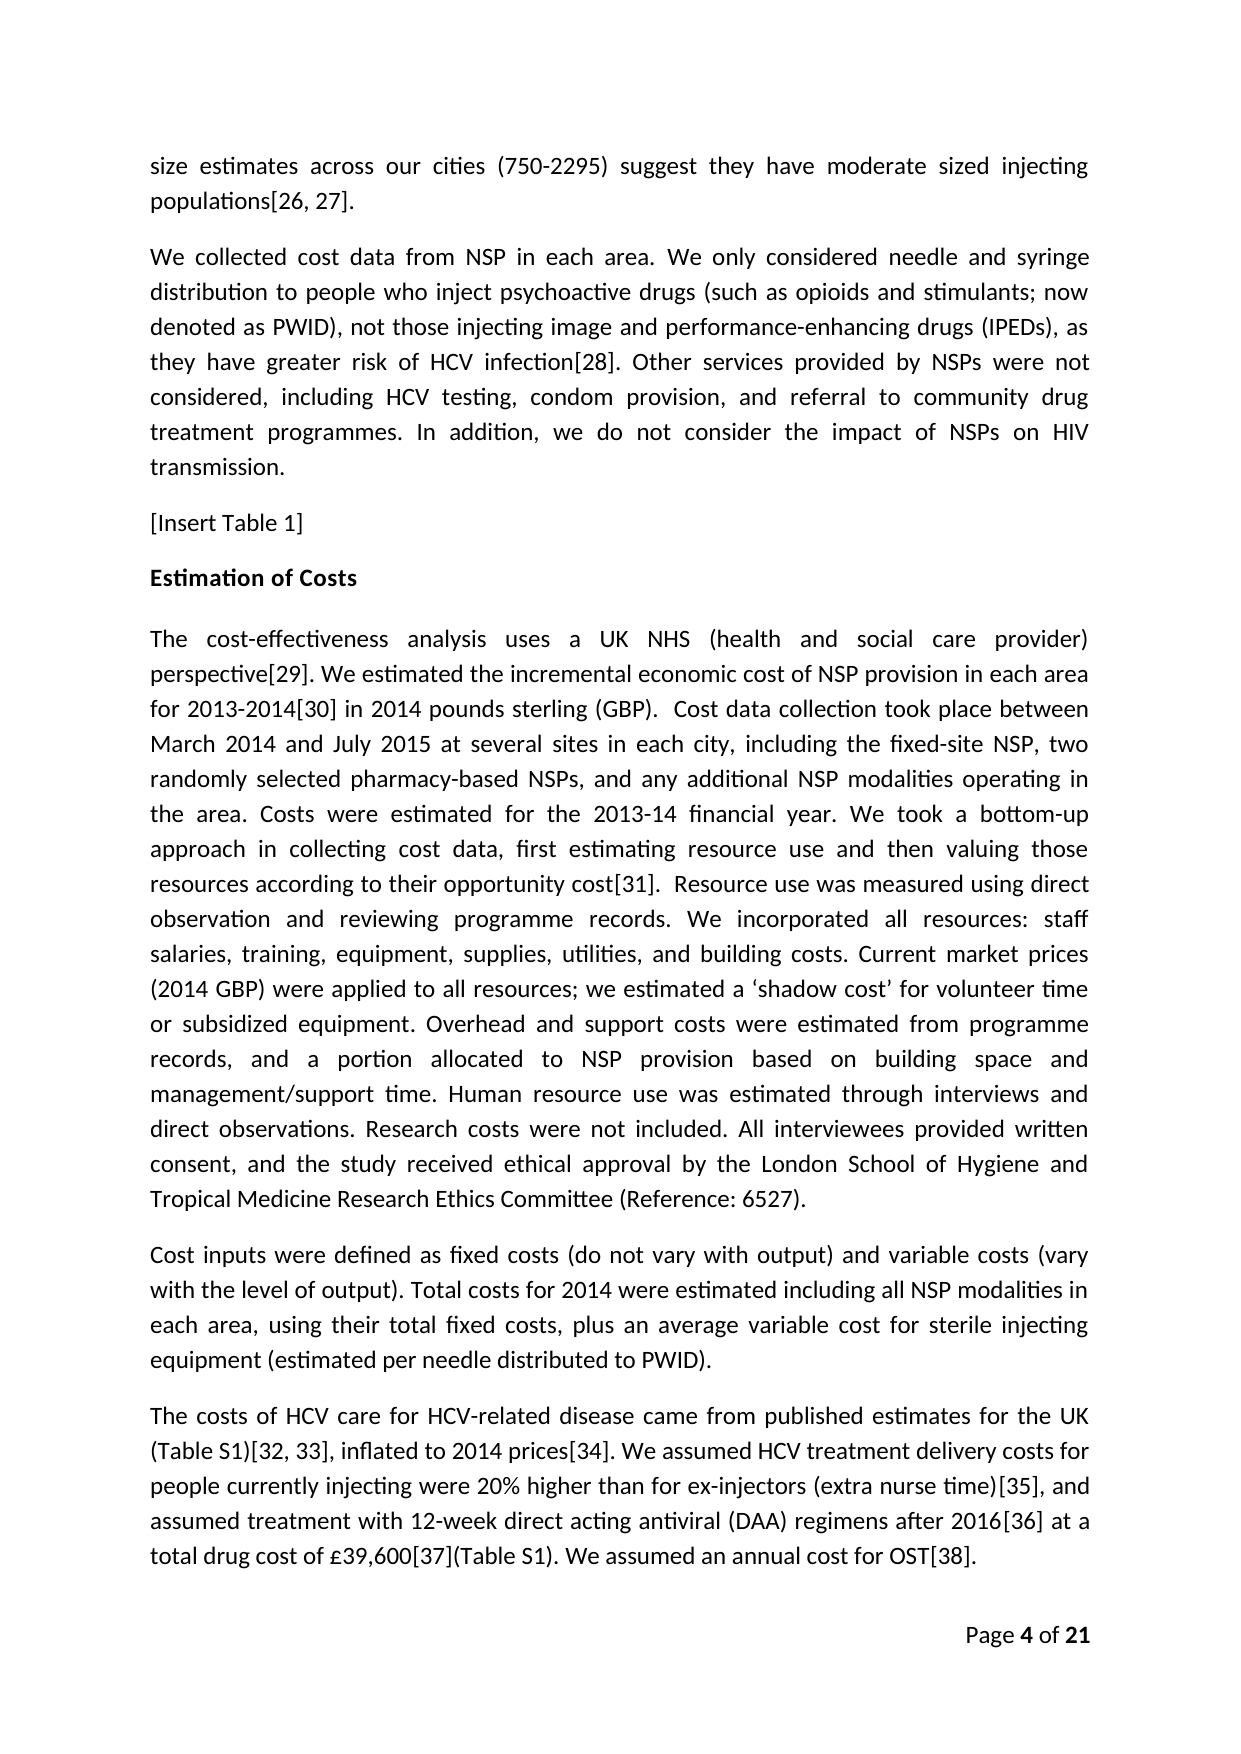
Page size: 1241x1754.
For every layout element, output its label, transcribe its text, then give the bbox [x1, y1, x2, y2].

text The cost-effectiveness analysis uses a UK NHS (health and social care provider) perspective[29]. We estimated the incremental economic cost of NSP provision in each area for 2013-2014[30] in 2014 pounds sterling (GBP). Cost data collection took place between March 2014 and July 2015 at several sites in each city, including the fixed-site NSP, two randomly selected pharmacy-based NSPs, and any additional NSP modalities operating in the area. Costs were estimated for the 2013-14 financial year. We took a bottom-up approach in collecting cost data, first estimating resource use and then valuing those resources according to their opportunity cost[31]. Resource use was measured using direct observation and reviewing programme records. We incorporated all resources: staff salaries, training, equipment, supplies, utilities, and building costs. Current market prices (2014 GBP) were applied to all resources; we estimated a ‘shadow cost’ for volunteer time or subsidized equipment. Overhead and support costs were estimated from programme records, and a portion allocated to NSP provision based on building space and management/support time. Human resource use was estimated through interviews and direct observations. Research costs were not included. All interviewees provided written consent, and the study received ethical approval by the London School of Hygiene and Tropical Medicine Research Ethics Committee (Reference: 6527). [150, 623, 1090, 1214]
text [Insert Table 1] [150, 507, 1090, 537]
text We collected cost data from NSP in each area. We only considered needle and syringe distribution to people who inject psychoactive drugs (such as opioids and stimulants; now denoted as PWID), not those injecting image and performance-enhancing drugs (IPEDs), as they have greater risk of HCV infection[28]. Other services provided by NSPs were not considered, including HCV testing, condom provision, and referral to community drug treatment programmes. In addition, we do not consider the impact of NSPs on HIV transmission. [150, 241, 1090, 481]
text Cost inputs were defined as fixed costs (do not vary with output) and variable costs (vary with the level of output). Total costs for 2014 were estimated including all NSP modalities in each area, using their total fixed costs, plus an average variable cost for sterile injecting equipment (estimated per needle distributed to PWID). [150, 1239, 1090, 1375]
text The costs of HCV care for HCV-related disease came from published estimates for the UK (Table S1)[32, 33], inflated to 2014 prices[34]. We assumed HCV treatment delivery costs for people currently injecting were 20% higher than for ex-injectors (extra nurse time)[35], and assumed treatment with 12-week direct acting antiviral (DAA) regimens after 2016[36] at a total drug cost of £39,600[37](Table S1). We assumed an annual cost for OST[38]. [150, 1400, 1090, 1571]
subtitle Estimation of Costs [150, 562, 1090, 593]
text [150, 150, 1090, 216]
